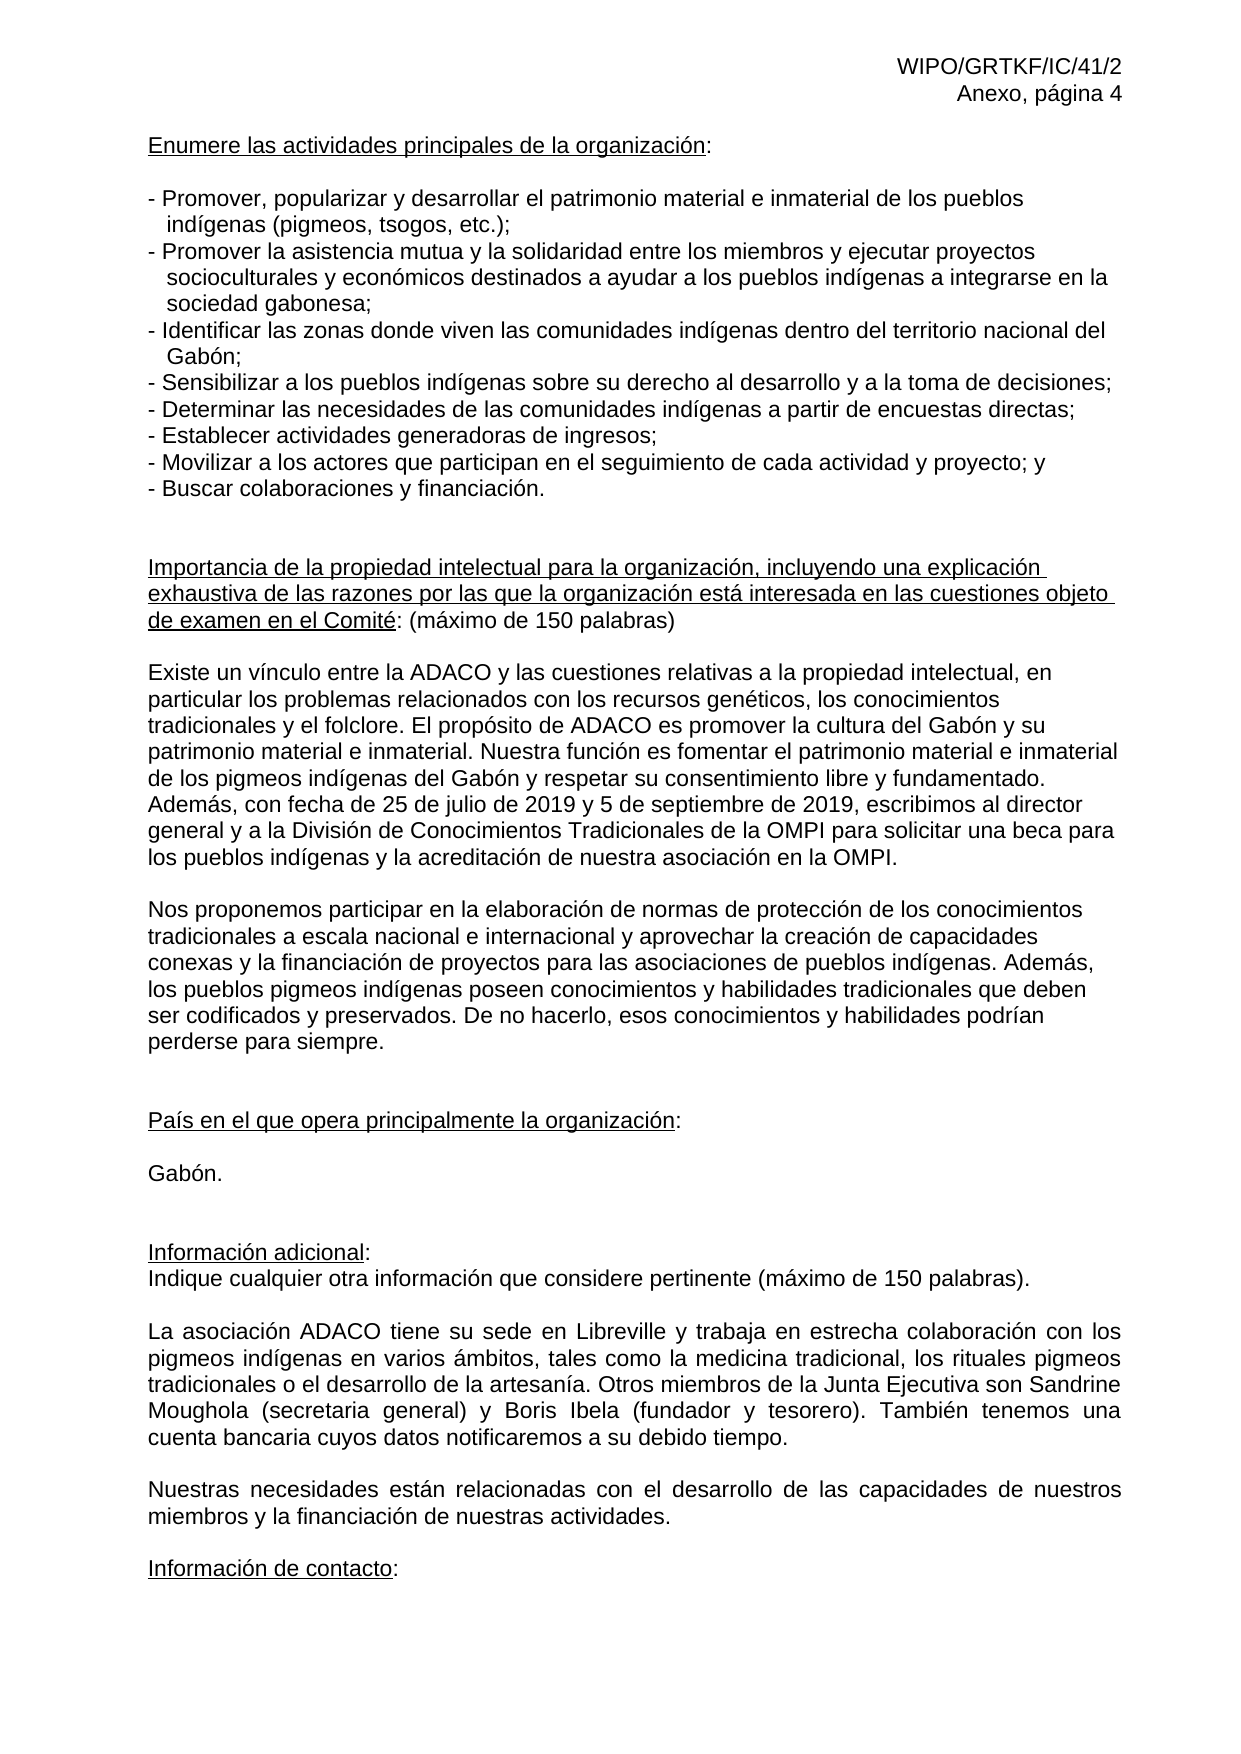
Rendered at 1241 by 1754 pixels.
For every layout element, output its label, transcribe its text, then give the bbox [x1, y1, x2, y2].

text Nos proponemos participar en la elaboración de normas de protección de los conocimientos tradicionales a escala nacional e internacional y aprovechar la creación de capacidades conexas y la financiación de proyectos para las asociaciones de pueblos indígenas. Además, los pueblos pigmeos indígenas poseen conocimientos y habilidades tradicionales que deben ser codificados y preservados. De no hacerlo, esos conocimientos y habilidades podrían perderse para siempre. [148, 896, 1122, 1054]
text Nuestras necesidades están relacionadas con el desarrollo de las capacidades de nuestros miembros y la financiación de nuestras actividades. [148, 1476, 1122, 1529]
text Información de contacto: [148, 1555, 1122, 1582]
text - Promover, popularizar y desarrollar el patrimonio material e inmaterial de los pueblos indígenas (pigmeos, tsogos, etc.); [148, 185, 1122, 238]
text - Establecer actividades generadoras de ingresos; [148, 422, 1122, 448]
text Enumere las actividades principales de la organización: [148, 132, 1122, 158]
text - Promover la asistencia mutua y la solidaridad entre los miembros y ejecutar proyectos socioculturales y económicos destinados a ayudar a los pueblos indígenas a integrarse en la sociedad gabonesa; [148, 238, 1122, 317]
text - Identificar las zonas donde viven las comunidades indígenas dentro del territorio nacional del Gabón; [148, 317, 1122, 369]
text Existe un vínculo entre la ADACO y las cuestiones relativas a la propiedad intelectual, en particular los problemas relacionados con los recursos genéticos, los conocimientos tradicionales y el folclore. El propósito de ADACO es promover la cultura del Gabón y su patrimonio material e inmaterial. Nuestra función es fomentar el patrimonio material e inmaterial de los pigmeos indígenas del Gabón y respetar su consentimiento libre y fundamentado. Además, con fecha de 25 de julio de 2019 y 5 de septiembre de 2019, escribimos al director general y a la División de Conocimientos Tradicionales de la OMPI para solicitar una beca para los pueblos indígenas y la acreditación de nuestra asociación en la OMPI. [148, 659, 1122, 870]
text - Sensibilizar a los pueblos indígenas sobre su derecho al desarrollo y a la toma de decisiones; [148, 369, 1122, 396]
text - Movilizar a los actores que participan en el seguimiento de cada actividad y proyecto; y [148, 448, 1122, 475]
text - Determinar las necesidades de las comunidades indígenas a partir de encuestas directas; [148, 396, 1122, 422]
text País en el que opera principalmente la organización: [148, 1107, 1122, 1134]
text Información adicional: [148, 1239, 1122, 1265]
text - Buscar colaboraciones y financiación. [148, 475, 1122, 501]
text La asociación ADACO tiene su sede en Libreville y trabaja en estrecha colaboración con los pigmeos indígenas en varios ámbitos, tales como la medicina tradicional, los rituales pigmeos tradicionales o el desarrollo de la artesanía. Otros miembros de la Junta Ejecutiva son Sandrine Moughola (secretaria general) y Boris Ibela (fundador y tesorero). También tenemos una cuenta bancaria cuyos datos notificaremos a su debido tiempo. [148, 1318, 1122, 1450]
text Gabón. [148, 1160, 1122, 1186]
text Indique cualquier otra información que considere pertinente (máximo de 150 palabras). [148, 1265, 1122, 1292]
text Importancia de la propiedad intelectual para la organización, incluyendo una explicación exhaustiva de las razones por las que la organización está interesada en las cuestiones objeto de examen en el Comité: (máximo de 150 palabras) [148, 554, 1122, 633]
